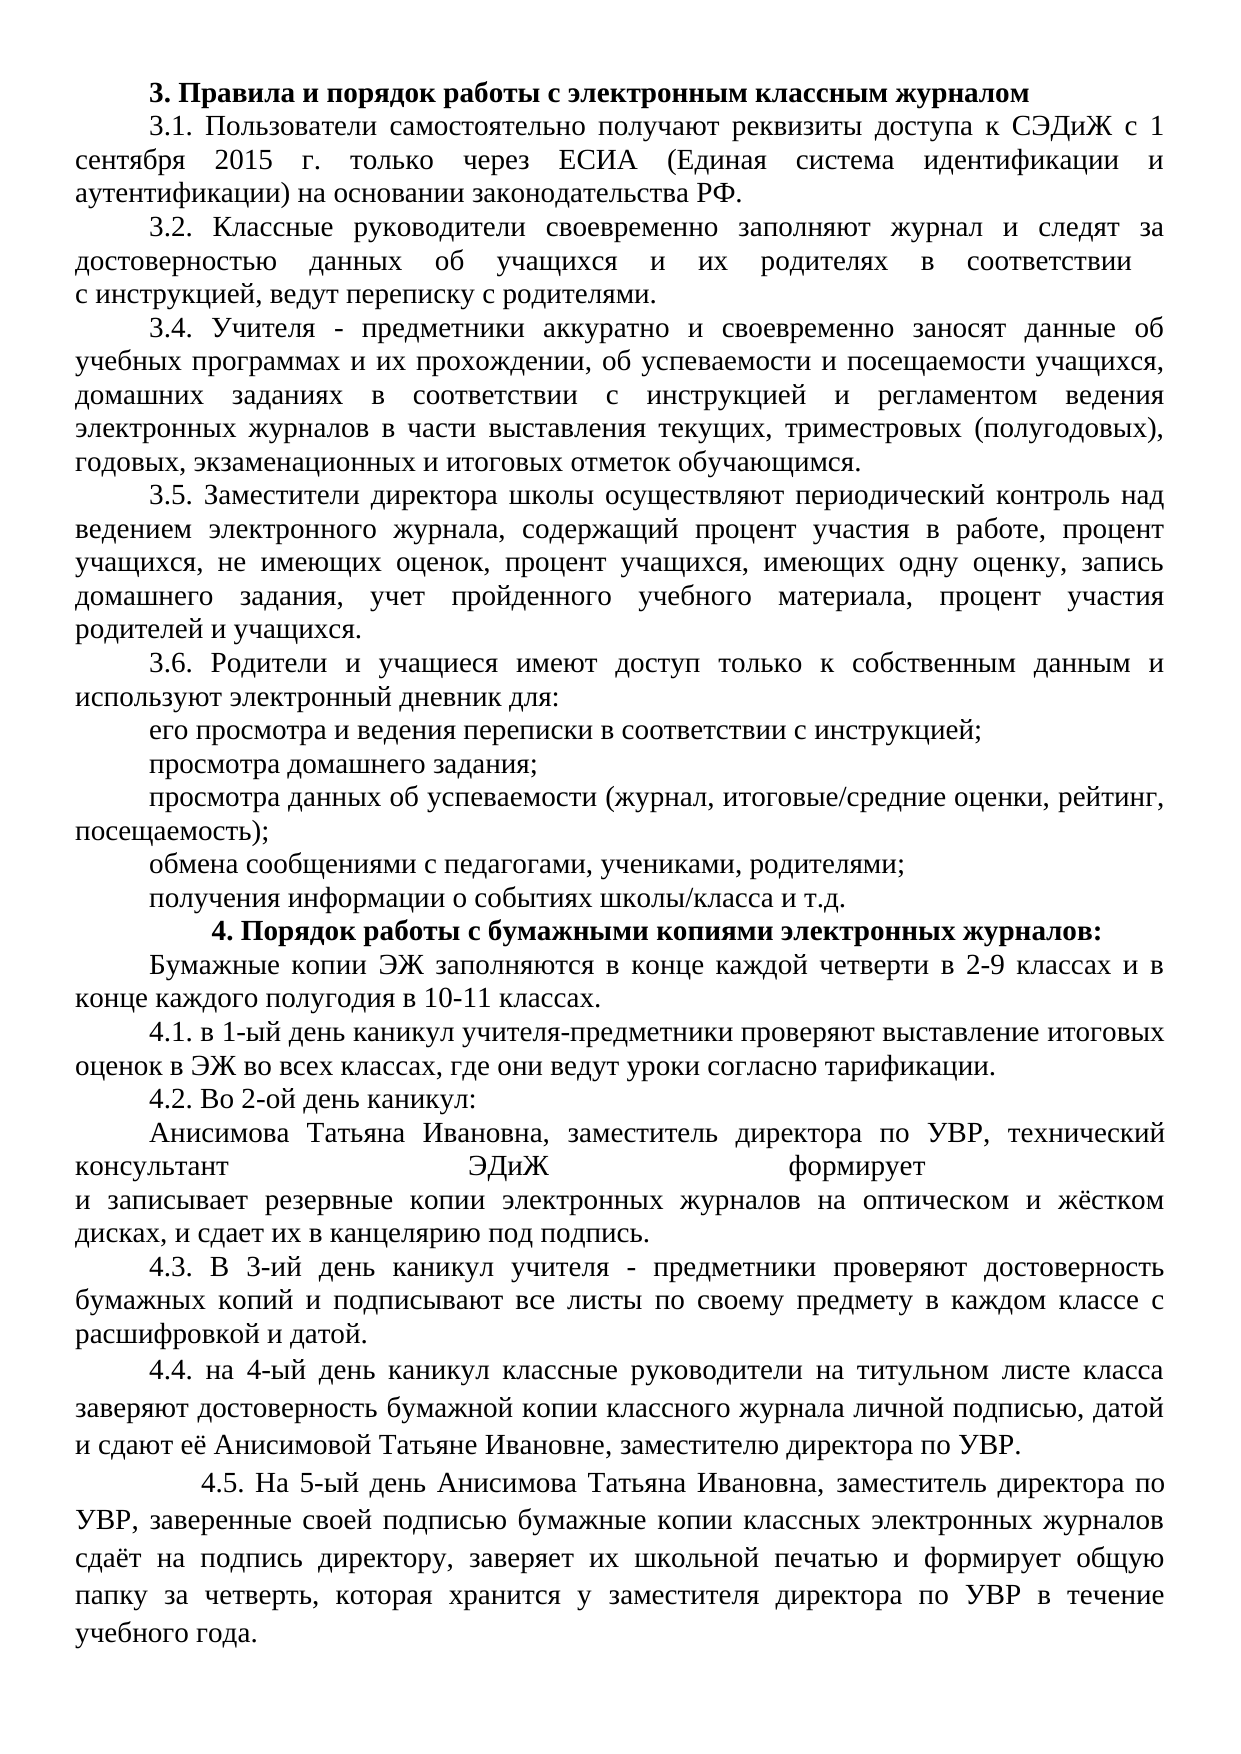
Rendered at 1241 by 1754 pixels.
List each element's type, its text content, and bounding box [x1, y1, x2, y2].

text обмена сообщениями с педагогами, учениками, родителями; [75, 846, 1165, 880]
text просмотра данных об успеваемости (журнал, итоговые/средние оценки, рейтинг, посещаемость); [75, 779, 1165, 846]
text 4.2. Во 2-ой день каникул: [75, 1081, 1165, 1115]
text просмотра домашнего задания; [75, 746, 1165, 779]
list 4.4. на 4-ый день каникул классные руководители на титульном листе класса заверяют достоверность бумажной копии классного журнала личной подписью, датой и сдают её Анисимовой Татьяне Ивановне, заместителю директора по УВР. [75, 1349, 1165, 1462]
text Бумажные копии ЭЖ заполняются в конце каждой четверти в 2-9 классах и в конце каждого полугодия в 10-11 классах. [75, 947, 1165, 1014]
text 3.2. Классные руководители своевременно заполняют журнал и следят за достоверностью данных об учащихся и их родителях в соответствии с инструкцией, ведут переписку с родителями. [75, 209, 1165, 310]
text его просмотра и ведения переписки в соответствии с инструкцией; [75, 712, 1165, 746]
text 3.4. Учителя - предметники аккуратно и своевременно заносят данные об учебных программах и их прохождении, об успеваемости и посещаемости учащихся, домашних заданиях в соответствии с инструкцией и регламентом ведения электронных журналов в части выставления текущих, триместровых (полугодовых), годовых, экзаменационных и итоговых отметок обучающимся. [75, 310, 1165, 477]
text 3. Правила и порядок работы с электронным классным журналом [75, 75, 1165, 108]
text 4.3. В 3-ий день каникул учителя - предметники проверяют достоверность бумажных копий и подписывают все листы по своему предмету в каждом классе с расшифровкой и датой. [75, 1249, 1165, 1349]
text 4. Порядок работы с бумажными копиями электронных журналов: [75, 913, 1165, 947]
text получения информации о событиях школы/класса и т.д. [75, 880, 1165, 913]
text 3.5. Заместители директора школы осуществляют периодический контроль над ведением электронного журнала, содержащий процент участия в работе, процент учащихся, не имеющих оценок, процент учащихся, имеющих одну оценку, запись домашнего задания, учет пройденного учебного материала, процент участия родителей и учащихся. [75, 477, 1165, 645]
list 4.5. На 5-ый день Анисимова Татьяна Ивановна, заместитель директора по УВР, заверенные своей подписью бумажные копии классных электронных журналов сдаёт на подпись директору, заверяет их школьной печатью и формирует общую папку за четверть, которая хранится у заместителя директора по УВР в течение учебного года. [75, 1462, 1165, 1649]
text 4.1. в 1-ый день каникул учителя-предметники проверяют выставление итоговых оценок в ЭЖ во всех классах, где они ведут уроки согласно тарификации. [75, 1014, 1165, 1081]
text Анисимова Татьяна Ивановна, заместитель директора по УВР, технический консультант ЭДиЖ формирует и записывает резервные копии электронных журналов на оптическом и жёстком дисках, и сдает их в канцелярию под подпись. [75, 1115, 1165, 1249]
text 3.6. Родители и учащиеся имеют доступ только к собственным данным и используют электронный дневник для: [75, 645, 1165, 712]
text 3.1. Пользователи самостоятельно получают реквизиты доступа к СЭДиЖ с 1 сентября 2015 г. только через ЕСИА (Единая система идентификации и аутентификации) на основании законодательства РФ. [75, 108, 1165, 209]
